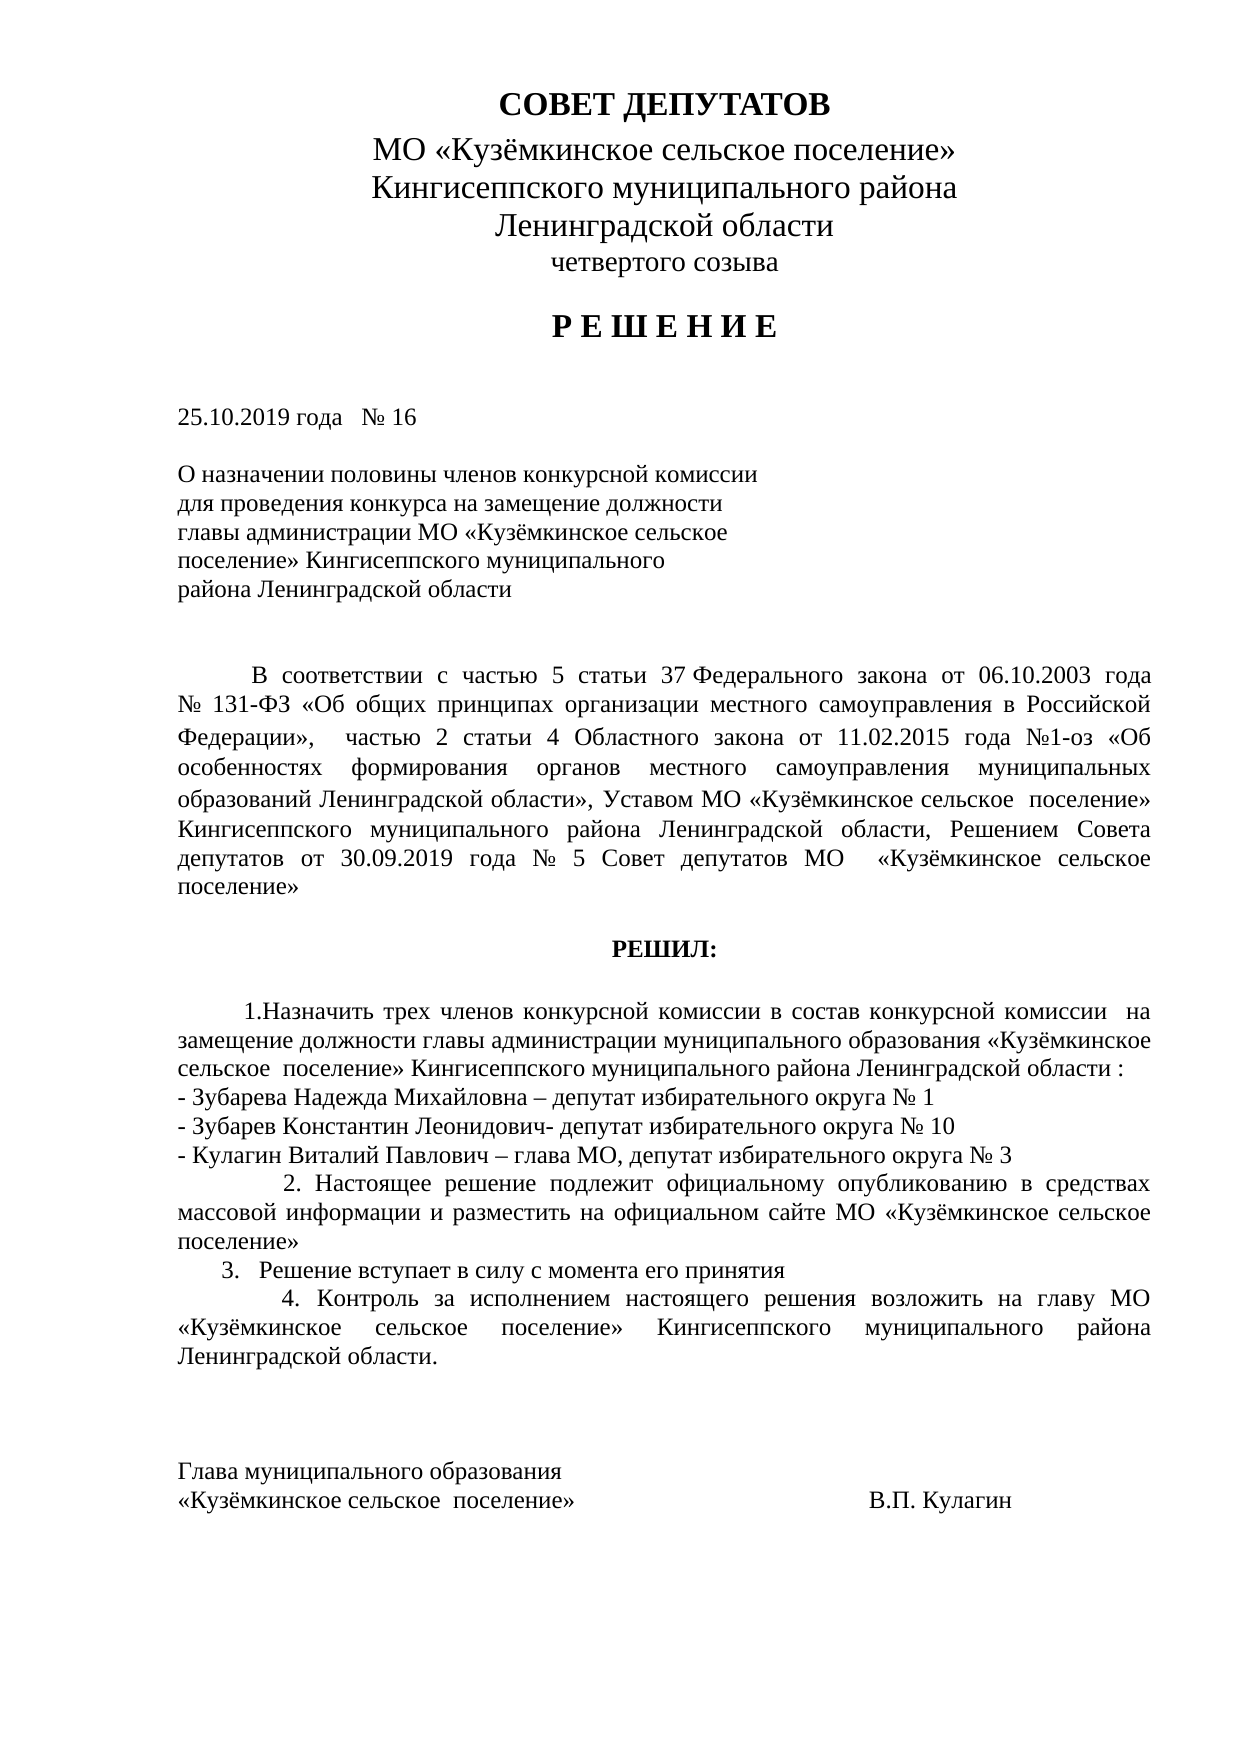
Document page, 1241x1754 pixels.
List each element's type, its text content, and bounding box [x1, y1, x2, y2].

text О назначении половины членов конкурсной комиссии [177, 459, 1152, 488]
text Р Е Ш Е Н И Е [177, 306, 1152, 344]
text Ленинградской области [177, 205, 1152, 244]
text четвертого созыва [177, 244, 1152, 277]
text МО «Кузёмкинское сельское поселение» [177, 129, 1152, 167]
text В соответствии с частью 5 статьи 37 Федерального закона от 06.10.2003 года № 131-ФЗ «Об общих принципах организации местного самоуправления в Российской Федерации», частью 2 статьи 4 Областного закона от 11.02.2015 года №1-оз «Об особенностях формирования органов местного самоуправления муниципальных образований Ленинградской области», Уставом МО «Кузёмкинское сельское поселение» Кингисеппского муниципального района Ленинградской области, Решением Совета депутатов от 30.09.2019 года № 5 Совет депутатов МО «Кузёмкинское сельское поселение» [177, 661, 1152, 900]
text для проведения конкурса на замещение должности [177, 488, 1152, 517]
text главы администрации МО «Кузёмкинское сельское [177, 517, 1152, 546]
text - Кулагин Виталий Павлович – глава МО, депутат избирательного округа № 3 [177, 1140, 1152, 1168]
text СОВЕТ ДЕПУТАТОВ [177, 84, 1152, 122]
text 1.Назначить трех членов конкурсной комиссии в состав конкурсной комиссии на замещение должности главы администрации муниципального образования «Кузёмкинское сельское поселение» Кингисеппского муниципального района Ленинградской области : [177, 996, 1152, 1082]
text - Зубарева Надежда Михайловна – депутат избирательного округа № 1 [177, 1082, 1152, 1111]
text 2. Настоящее решение подлежит официальному опубликованию в средствах массовой информации и разместить на официальном сайте МО «Кузёмкинское сельское поселение» [177, 1168, 1152, 1255]
text района Ленинградской области [177, 574, 1152, 603]
text РЕШИЛ: [177, 934, 1152, 962]
text Кингисеппского муниципального района [177, 167, 1152, 205]
text 4. Контроль за исполнением настоящего решения возложить на главу МО «Кузёмкинское сельское поселение» Кингисеппского муниципального района Ленинградской области. [177, 1283, 1152, 1370]
text 3. Решение вступает в силу с момента его принятия [177, 1255, 1152, 1283]
text 25.10.2019 года № 16 [177, 402, 1152, 431]
text - Зубарев Константин Леонидович- депутат избирательного округа № 10 [177, 1111, 1152, 1140]
text Глава муниципального образования [177, 1456, 1152, 1485]
text «Кузёмкинское сельское поселение» В.П. Кулагин [177, 1485, 1152, 1513]
text поселение» Кингисеппского муниципального [177, 546, 1152, 574]
